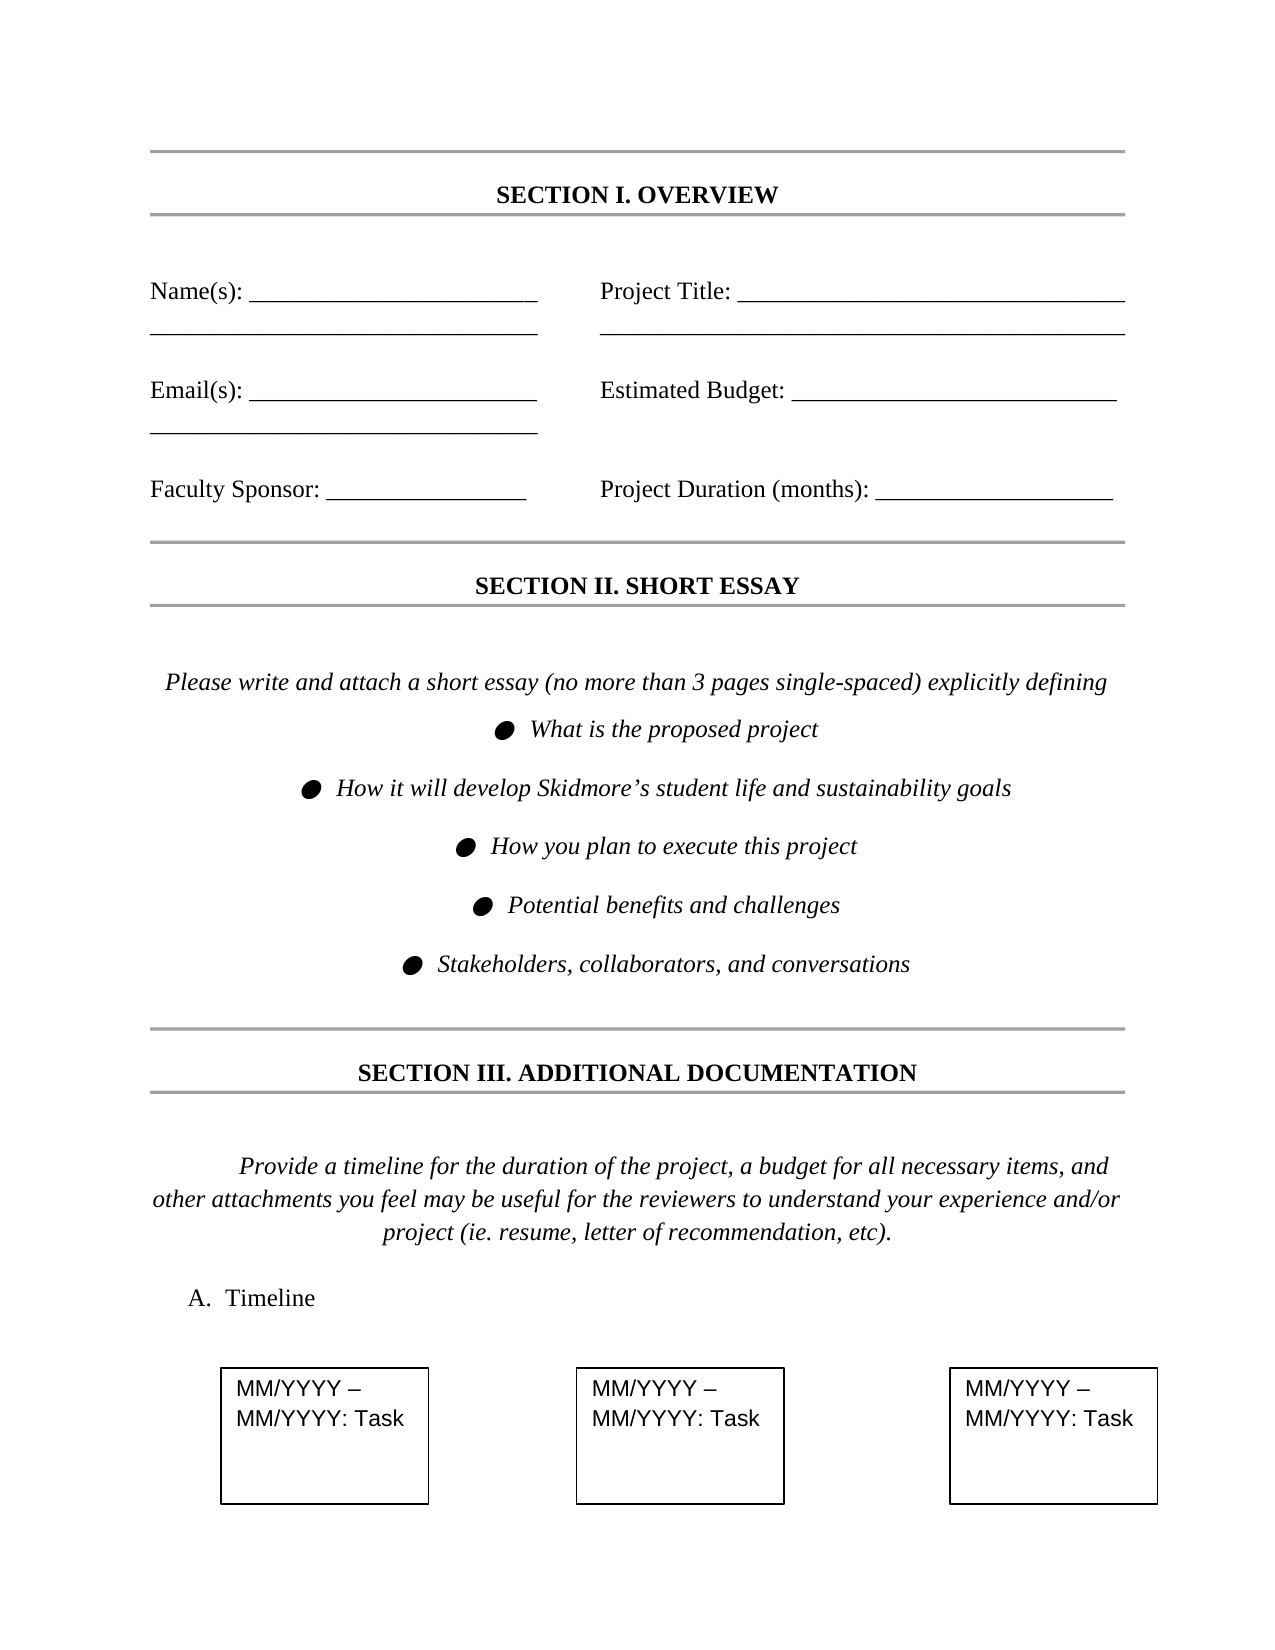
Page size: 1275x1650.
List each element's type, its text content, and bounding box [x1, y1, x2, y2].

list How you plan to execute this project [187, 818, 1125, 869]
text Name(s): ______________________ _ Project Title: _______________________________ [150, 276, 1125, 305]
list Timeline [187, 1283, 1125, 1312]
text SECTION III. ADDITIONAL DOCUMENTATION [150, 1058, 1125, 1086]
text Faculty Sponsor: ________________ Project Duration (months): ___________________ [150, 474, 1125, 503]
text SECTION II. SHORT ESSAY [150, 571, 1125, 599]
list What is the proposed project [187, 700, 1125, 751]
text _______________________________ __________________________________________ [150, 309, 1125, 338]
text Provide a timeline for the duration of the project, a budget for all necessary items, and other attachments you feel may be useful for the reviewers to understand your experience and/or project (ie. resume, letter of recommendation, etc). [150, 1151, 1125, 1246]
list Potential benefits and challenges [187, 877, 1125, 928]
list Stakeholders, collaborators, and conversations [187, 936, 1125, 987]
text _______________________________ [150, 408, 1125, 437]
text SECTION I. OVERVIEW [150, 180, 1125, 209]
text Email(s): _______________________ Estimated Budget: __________________________ [150, 376, 1125, 404]
list How it will develop Skidmore’s student life and sustainability goals [187, 759, 1125, 810]
text Please write and attach a short essay (no more than 3 pages single-spaced) explicitly defining [150, 667, 1125, 696]
